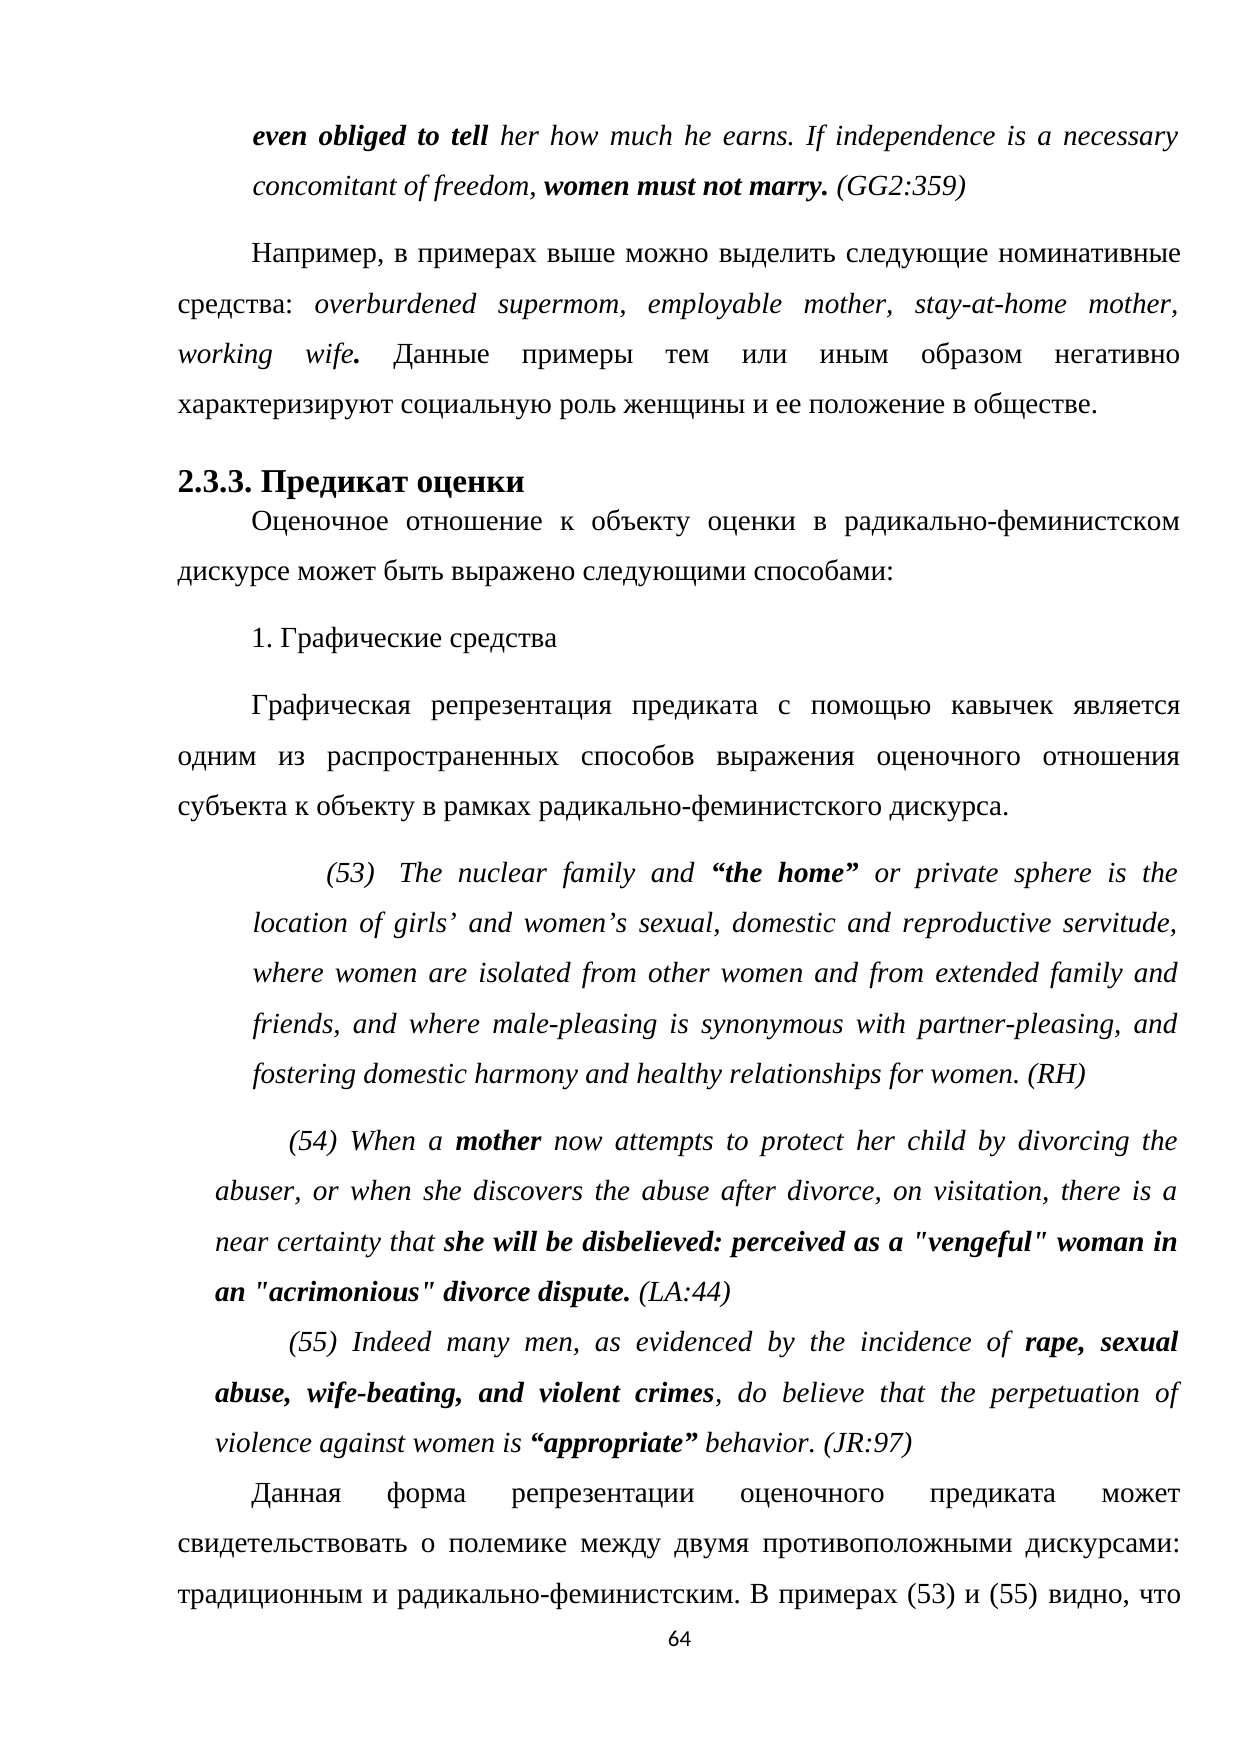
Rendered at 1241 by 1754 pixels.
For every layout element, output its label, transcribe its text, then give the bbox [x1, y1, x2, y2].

text (54) When a mother now attempts to protect her child by divorcing the abuser, or when she discovers the abuse after divorce, on visitation, there is a near certainty that she will be disbelieved: perceived as a "vengeful" woman in an "acrimonious" divorce dispute. (LA:44) [215, 1123, 1181, 1308]
subtitle 2.3.3. Предикат оценки [177, 462, 1181, 500]
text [177, 1475, 1181, 1609]
list The nuclear family and “the home” or private sphere is the location of girls’ and women’s sexual, domestic and reproductive servitude, where women are isolated from other women and from extended family and friends, and where male-pleasing is synonymous with partner-pleasing, and fostering domestic harmony and healthy relationships for women. (RH) [252, 855, 1181, 1090]
text 1. Графические средства [177, 620, 1181, 654]
text Например, в примерах выше можно выделить следующие номинативные средства: overburdened supermom, employable mother, stay-at-home mother, working wife. Данные примеры тем или иным образом негативно характеризируют социальную роль женщины и ее положение в обществе. [177, 235, 1181, 420]
text Графическая репрезентация предиката с помощью кавычек является одним из распространенных способов выражения оценочного отношения субъекта к объекту в рамках радикально-феминистского дискурса. [177, 687, 1181, 821]
text Оценочное отношение к объекту оценки в радикально-феминистском дискурсе может быть выражено следующими способами: [177, 503, 1181, 587]
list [252, 118, 1181, 202]
text (55) Indeed many men, as evidenced by the incidence of rape, sexual abuse, wife-beating, and violent crimes, do believe that the perpetuation of violence against women is “appropriate” behavior. (JR:97) [215, 1324, 1181, 1458]
